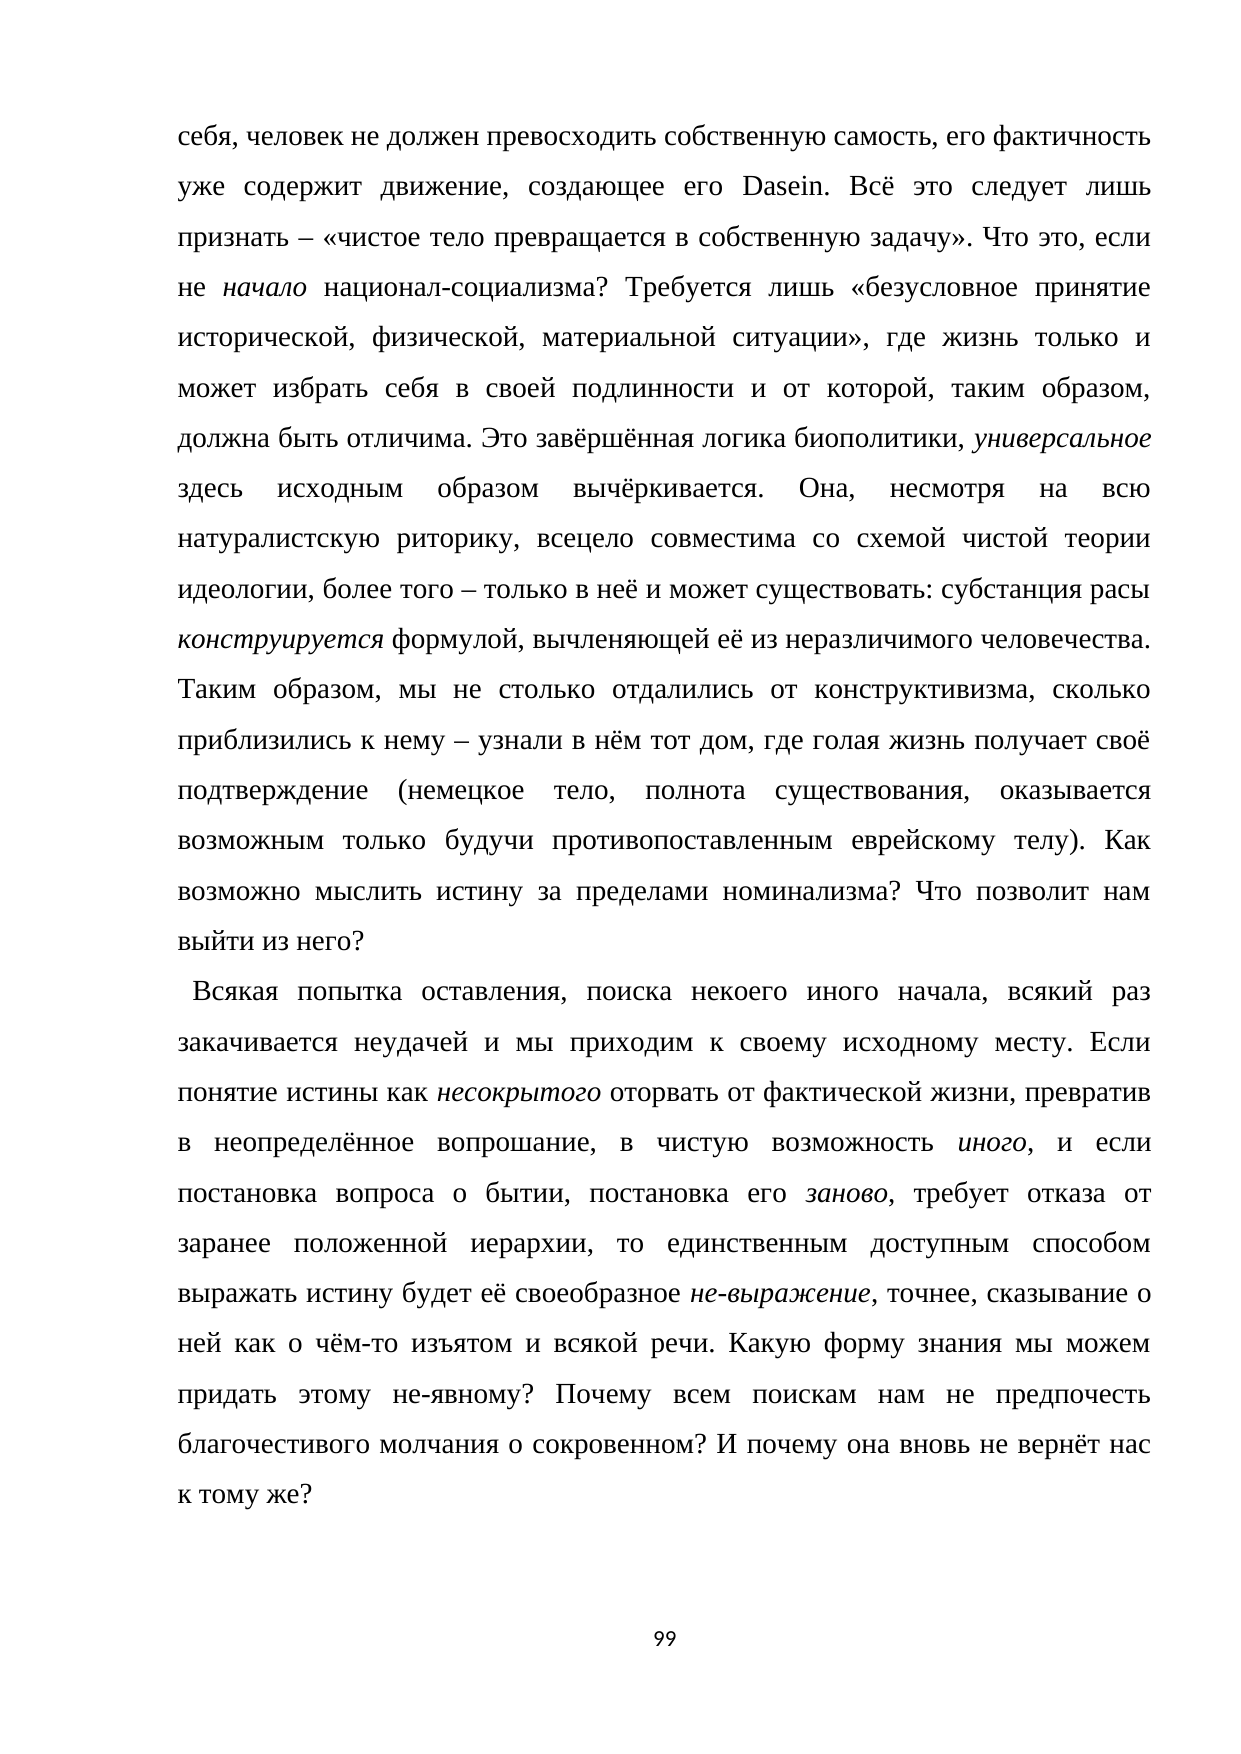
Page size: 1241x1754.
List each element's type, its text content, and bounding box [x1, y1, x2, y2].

text Всякая попытка оставления, поиска некоего иного начала, всякий раз закачивается неудачей и мы приходим к своему исходному месту. Если понятие истины как несокрытого оторвать от фактической жизни, превратив в неопределённое вопрошание, в чистую возможность иного, и если постановка вопроса о бытии, постановка его заново, требует отказа от заранее положенной иерархии, то единственным доступным способом выражать истину будет её своеобразное не-выражение, точнее, сказывание о ней как о чём-то изъятом и всякой речи. Какую форму знания мы можем придать этому не-явному? Почему всем поискам нам не предпочесть благочестивого молчания о сокровенном? И почему она вновь не вернёт нас к тому же? [177, 973, 1152, 1510]
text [177, 118, 1152, 957]
